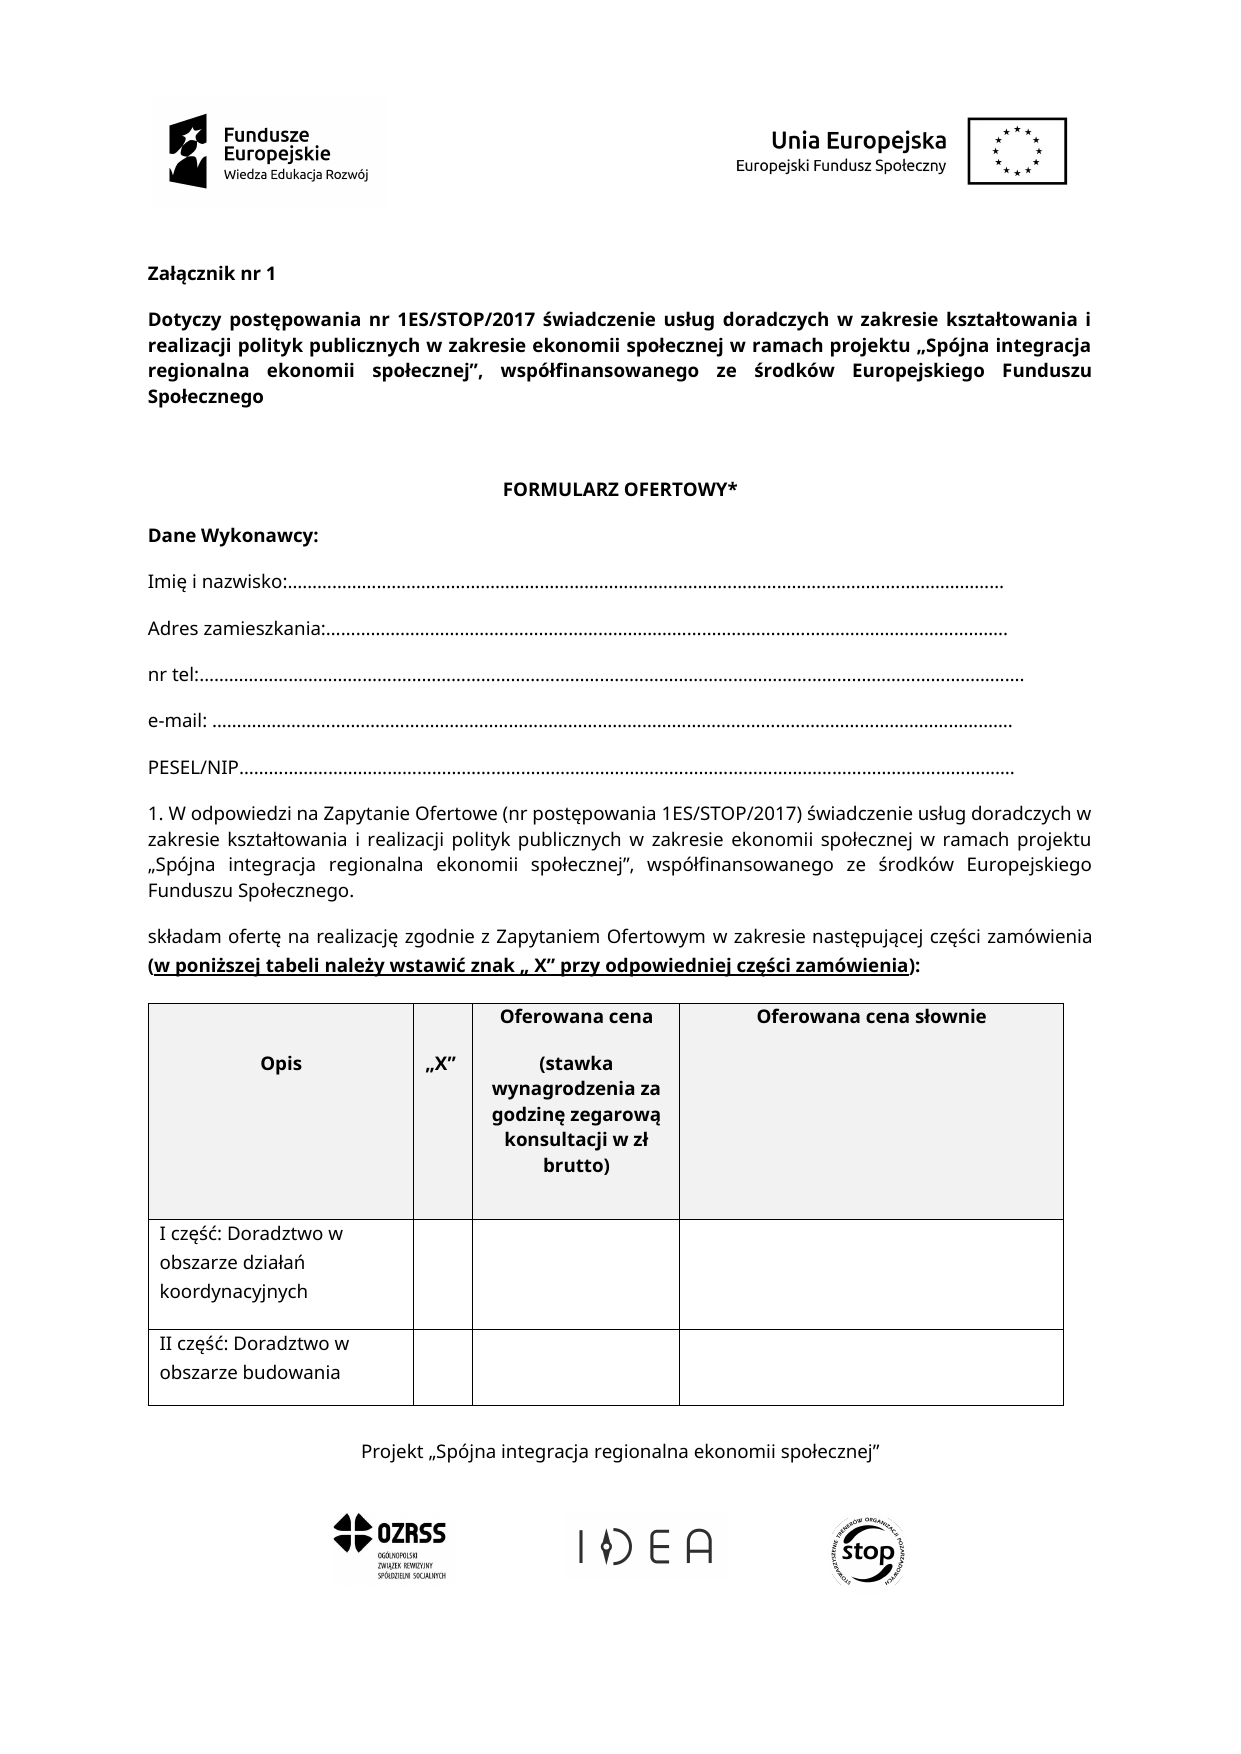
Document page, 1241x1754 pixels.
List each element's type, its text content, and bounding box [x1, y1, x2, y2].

text e-mail: ………………………………………………………………………………………………………..……………………………………. [148, 708, 1093, 733]
text Imię i nazwisko:…………………………………………………………………………………………………………….………………… [148, 568, 1093, 594]
picture [333, 1513, 462, 1589]
picture [563, 1513, 728, 1579]
picture [151, 95, 386, 207]
text Dotyczy postępowania nr 1ES/STOP/2017 świadczenie usług doradczych w zakresie kształtowania i realizacji polityk publicznych w zakresie ekonomii społecznej w ramach projektu „Spójna integracja regionalna ekonomii społecznej”, współfinansowanego ze środków Europejskiego Funduszu Społecznego [148, 307, 1093, 409]
table_cell [680, 1220, 1063, 1329]
table_header Opis [149, 1004, 413, 1219]
text FORMULARZ OFERTOWY* [148, 476, 1093, 501]
table_header Oferowana cena słownie [680, 1004, 1063, 1219]
table_cell [680, 1330, 1063, 1405]
table_cell [414, 1220, 472, 1329]
table_cell [473, 1330, 679, 1405]
text Adres zamieszkania:……………………………….……………………………………………………………………………………….. [148, 615, 1093, 640]
picture [827, 1513, 909, 1595]
text 1. W odpowiedzi na Zapytanie Ofertowe (nr postępowania 1ES/STOP/2017) świadczenie usług doradczych w zakresie kształtowania i realizacji polityk publicznych w zakresie ekonomii społecznej w ramach projektu „Spójna integracja regionalna ekonomii społecznej”, współfinansowanego ze środków Europejskiego Funduszu Społecznego. [148, 800, 1093, 902]
text składam ofertę na realizację zgodnie z Zapytaniem Ofertowym w zakresie następującej części zamówienia (w poniższej tabeli należy wstawić znak „ X” przy odpowiedniej części zamówienia): [148, 923, 1093, 978]
text Dane Wykonawcy: [148, 522, 1093, 548]
table_cell [473, 1220, 679, 1329]
text nr tel:…………………………………………………………………………………………………………………….……………………………. [148, 661, 1093, 687]
table_cell I część: Doradztwo w obszarze działań koordynacyjnych [149, 1220, 413, 1329]
text Załącznik nr 1 [148, 260, 1093, 286]
table_cell [414, 1330, 472, 1405]
table_header Oferowana cena (stawka wynagrodzenia za godzinę zegarową konsultacji w zł brutto) [473, 1004, 679, 1219]
text PESEL/NIP…………………………………………………………………………………………………………………………………………. [148, 754, 1093, 779]
table_header „X” [414, 1004, 472, 1219]
table_cell II część: Doradztwo w obszarze budowania powiązań między ekonomią społeczną a biznesem [149, 1330, 413, 1405]
picture [715, 95, 1089, 207]
